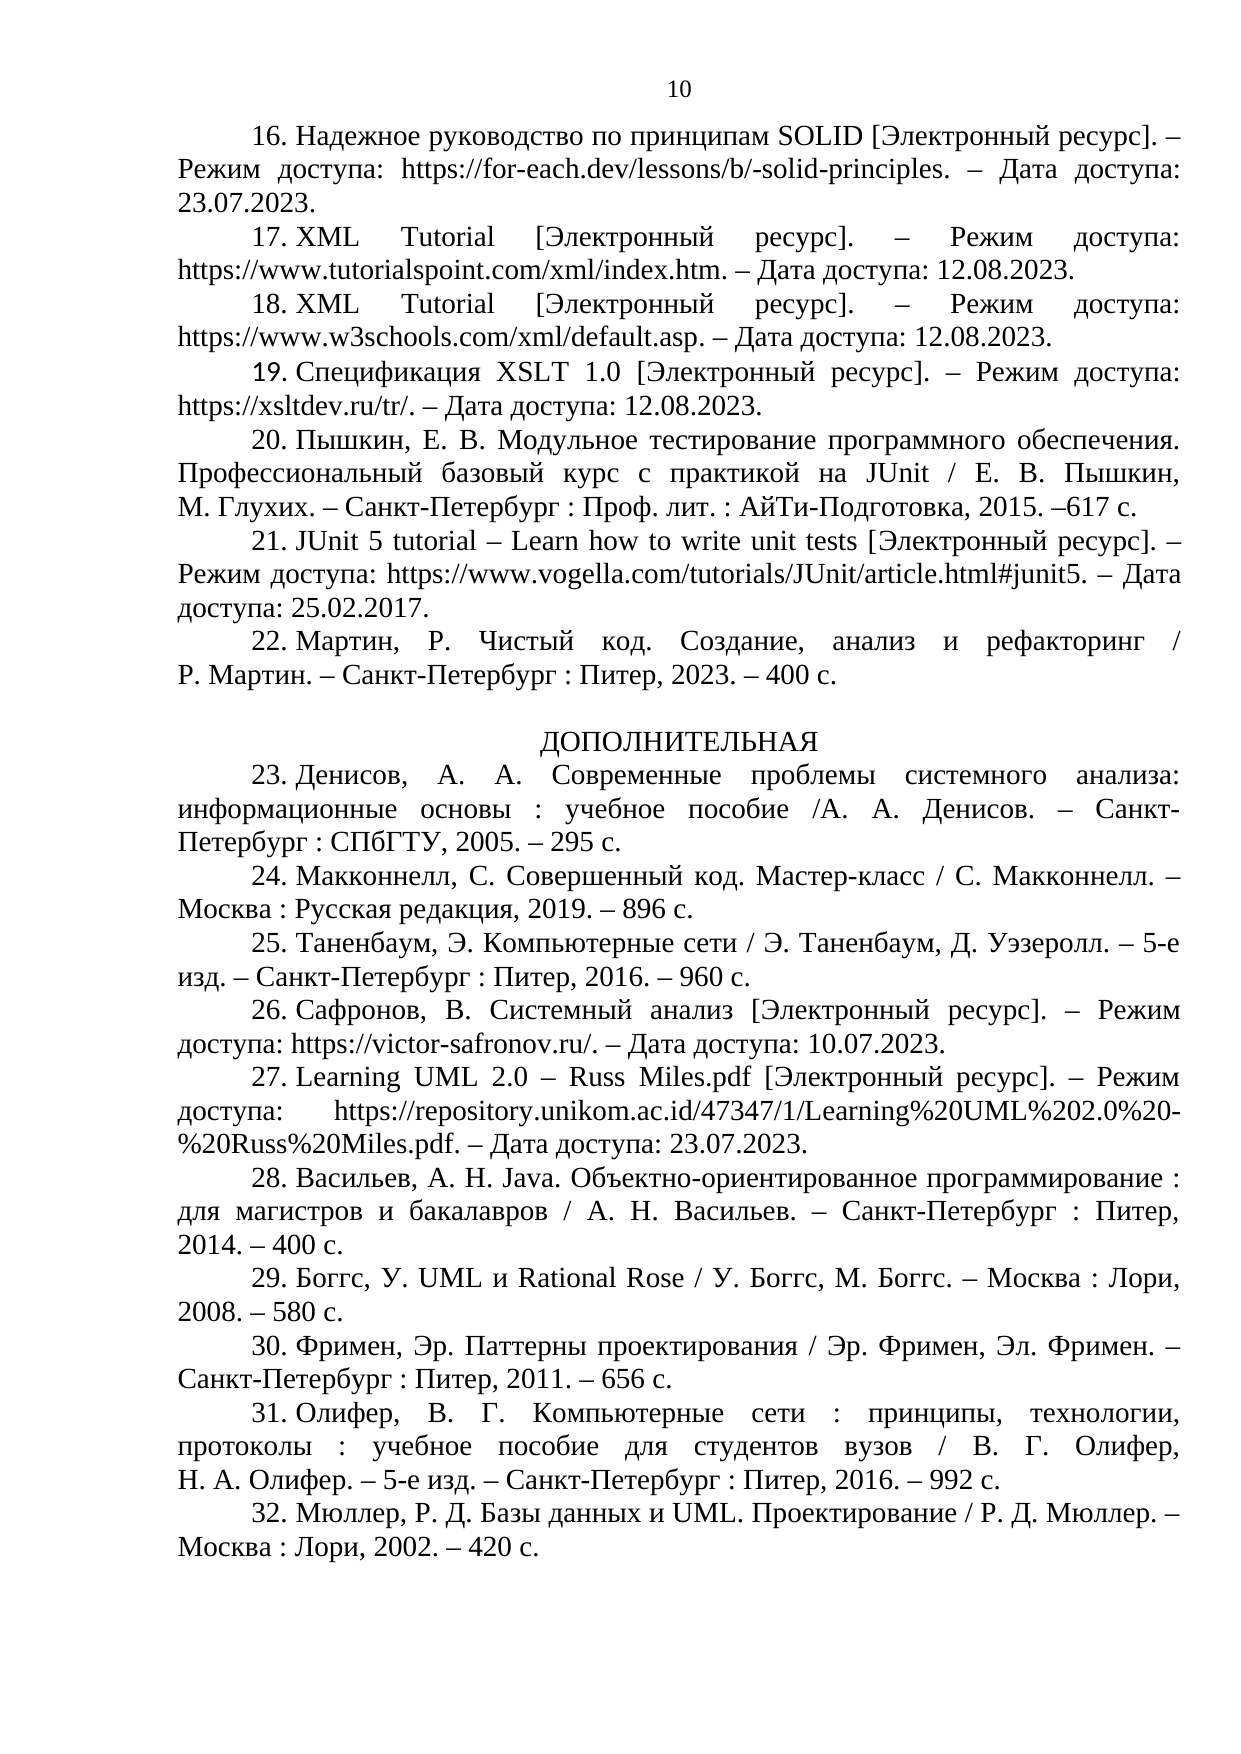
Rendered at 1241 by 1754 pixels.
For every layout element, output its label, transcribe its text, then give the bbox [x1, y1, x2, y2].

list XML Tutorial [Электронный ресурс]. – Режим доступа: https://www.w3schools.com/xml/default.asp. – Дата доступа: 12.08.2023. [177, 286, 1181, 353]
list Васильев, А. Н. Java. Объектно-ориентированное программирование : для магистров и бакалавров / А. Н. Васильев. – Санкт-Петербург : Питер, 2014. – 400 с. [177, 1160, 1181, 1261]
list Денисов, А. А. Современные проблемы системного анализа: информационные основы : учебное пособие /А. А. Денисов. – Санкт-Петербург : СПбГТУ, 2005. – 295 с. [177, 757, 1181, 858]
list Мюллер, Р. Д. Базы данных и UML. Проектирование / Р. Д. Мюллер. – Москва : Лори, 2002. – 420 с. [177, 1495, 1181, 1562]
list Сафронов, В. Системный анализ [Электронный ресурс]. – Режим доступа: https://victor-safronov.ru/. – Дата доступа: 10.07.2023. [177, 992, 1181, 1059]
list JUnit 5 tutorial – Learn how to write unit tests [Электронный ресурс]. – Режим доступа: https://www.vogella.com/tutorials/JUnit/article.html#junit5. – Дата доступа: 25.02.2017. [177, 523, 1181, 623]
list Надежное руководство по принципам SOLID [Электронный ресурс]. – Режим доступа: https://for-each.dev/lessons/b/-solid-principles. – Дата доступа: 23.07.2023. [177, 118, 1181, 219]
list Learning UML 2.0 – Russ Miles.pdf [Электронный ресурс]. – Режим доступа: https://repository.unikom.ac.id/47347/1/Learning%20UML%202.0%20-%20Russ%20Miles.pdf. – Дата доступа: 23.07.2023. [177, 1059, 1181, 1160]
text ДОПОЛНИТЕЛЬНАЯ [177, 724, 1181, 757]
list Спецификация XSLT 1.0 [Электронный ресурс]. – Режим доступа: https://xsltdev.ru/tr/. – Дата доступа: 12.08.2023. [177, 353, 1181, 422]
list Таненбаум, Э. Компьютерные сети / Э. Таненбаум, Д. Уэзеролл. – 5-е изд. – Санкт-Петербург : Питер, 2016. – 960 с. [177, 925, 1181, 992]
list Боггс, У. UML и Rational Rose / У. Боггс, М. Боггс. – Москва : Лори, 2008. – 580 с. [177, 1261, 1181, 1328]
list Макконнелл, С. Совершенный код. Мастер-класс / С. Макконнелл. – Москва : Русская редакция, 2019. – 896 с. [177, 858, 1181, 925]
list Олифер, В. Г. Компьютерные сети : принципы, технологии, протоколы : учебное пособие для студентов вузов / В. Г. Олифер, Н. А. Олифер. – 5-е изд. – Санкт-Петербург : Питер, 2016. – 992 с. [177, 1395, 1181, 1495]
list Мартин, Р. Чистый код. Создание, анализ и рефакторинг / Р. Мартин. – Санкт-Петербург : Питер, 2023. – 400 с. [177, 623, 1181, 690]
list Пышкин, Е. В. Модульное тестирование программного обеспечения. Профессиональный базовый курс с практикой на JUnit / Е. В. Пышкин, М. Глухих. – Санкт-Петербург : Проф. лит. : АйТи-Подготовка, 2015. –617 с. [177, 422, 1181, 523]
list XML Tutorial [Электронный ресурс]. – Режим доступа: https://www.tutorialspoint.com/xml/index.htm. – Дата доступа: 12.08.2023. [177, 219, 1181, 286]
list Фримен, Эр. Паттерны проектирования / Эр. Фримен, Эл. Фримен. – Санкт-Петербург : Питер, 2011. – 656 с. [177, 1328, 1181, 1395]
